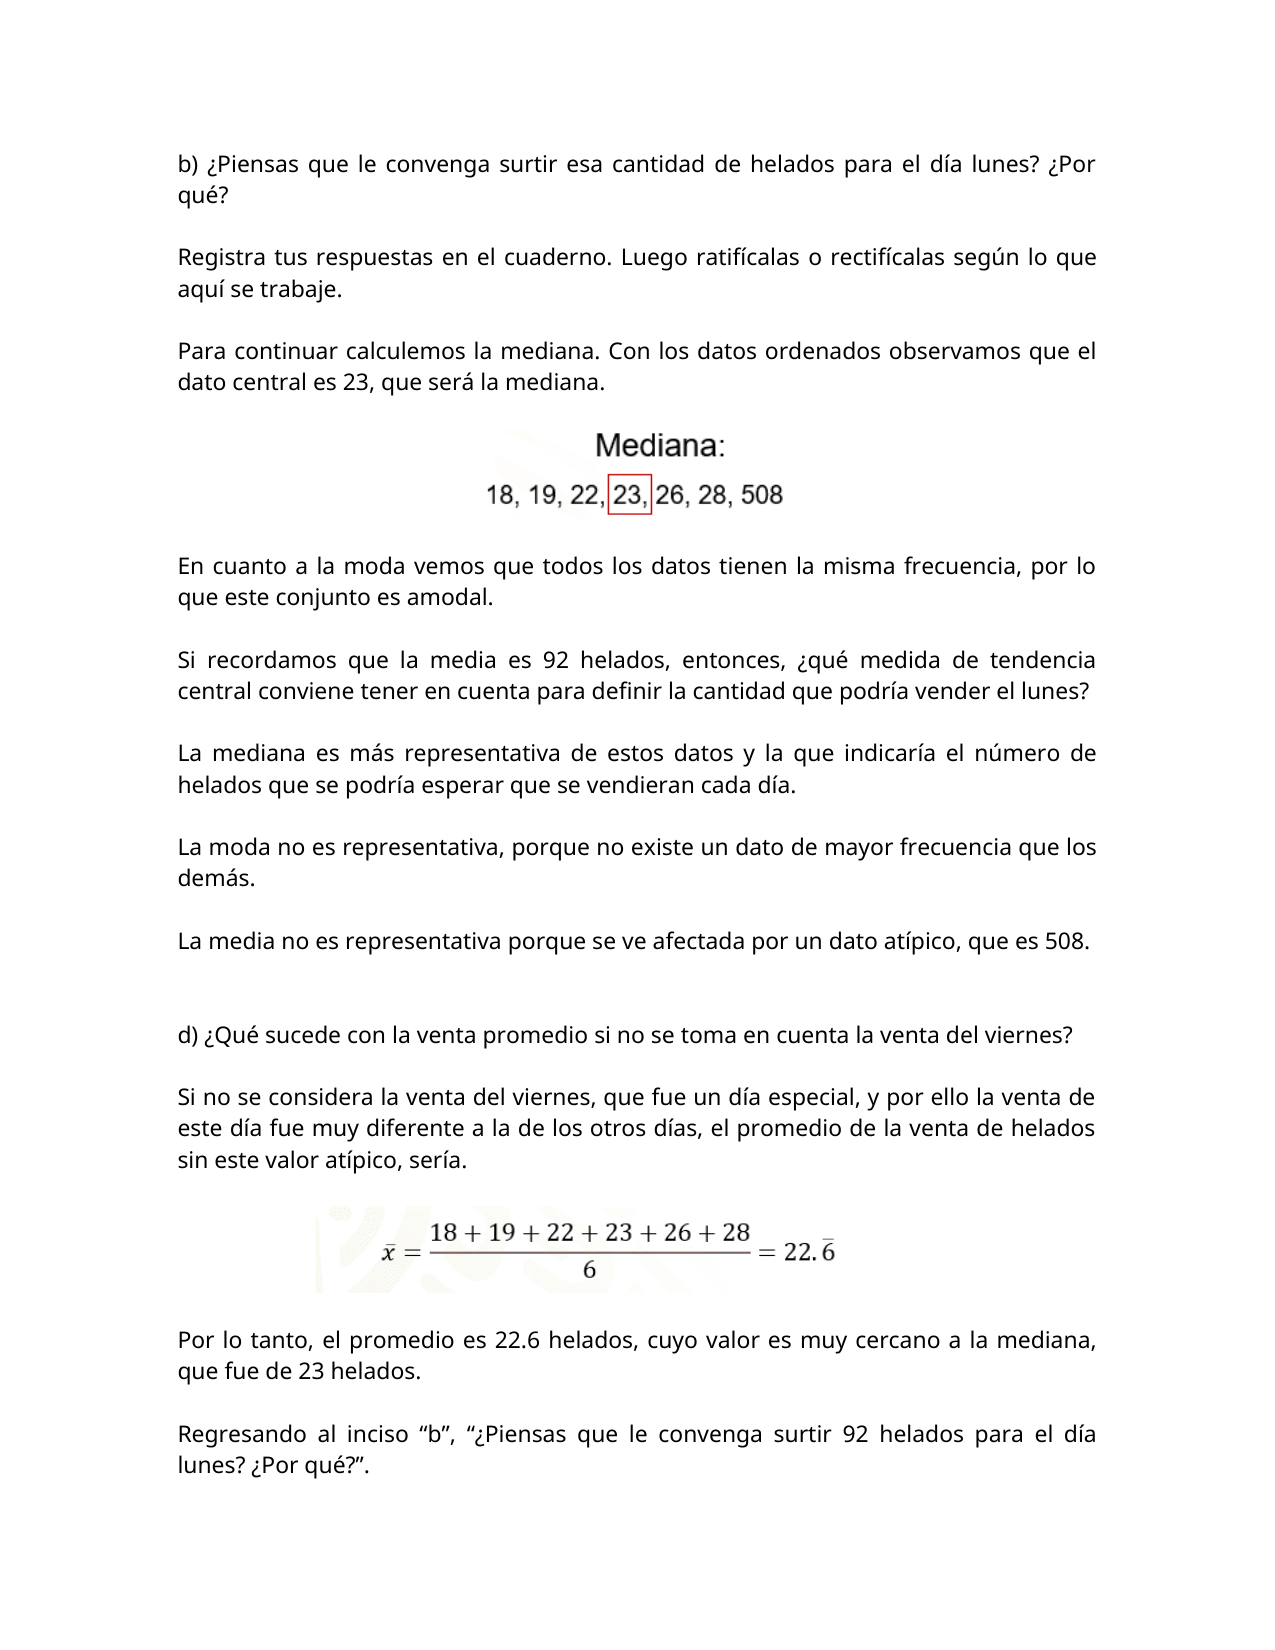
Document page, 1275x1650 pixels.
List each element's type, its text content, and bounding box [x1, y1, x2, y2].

text b) ¿Piensas que le convenga surtir esa cantidad de helados para el día lunes? ¿Por qué? [177, 148, 1098, 210]
text La moda no es representativa, porque no existe un dato de mayor frecuencia que los demás. [177, 831, 1098, 893]
text d) ¿Qué sucede con la venta promedio si no se toma en cuenta la venta del viernes? [177, 1018, 1098, 1050]
text La mediana es más representativa de estos datos y la que indicaría el número de helados que se podría esperar que se vendieran cada día. [177, 737, 1098, 800]
picture [472, 428, 803, 519]
text Para continuar calculemos la mediana. Con los datos ordenados observamos que el dato central es 23, que será la mediana. [177, 335, 1098, 398]
text En cuanto a la moda vemos que todos los datos tienen la misma frecuencia, por lo que este conjunto es amodal. [177, 550, 1098, 612]
text Por lo tanto, el promedio es 22.6 helados, cuyo valor es muy cercano a la mediana, que fue de 23 helados. [177, 1324, 1098, 1387]
text La media no es representativa porque se ve afectada por un dato atípico, que es 508. [177, 925, 1098, 956]
text Registra tus respuestas en el cuaderno. Luego ratifícalas o rectifícalas según lo que aquí se trabaje. [177, 241, 1098, 304]
picture [315, 1206, 960, 1293]
text Si recordamos que la media es 92 helados, entonces, ¿qué medida de tendencia central conviene tener en cuenta para definir la cantidad que podría vender el lunes? [177, 643, 1098, 706]
text Regresando al inciso “b”, “¿Piensas que le convenga surtir 92 helados para el día lunes? ¿Por qué?”. [177, 1418, 1098, 1480]
text Si no se considera la venta del viernes, que fue un día especial, y por ello la venta de este día fue muy diferente a la de los otros días, el promedio de la venta de helados sin este valor atípico, sería. [177, 1081, 1098, 1175]
